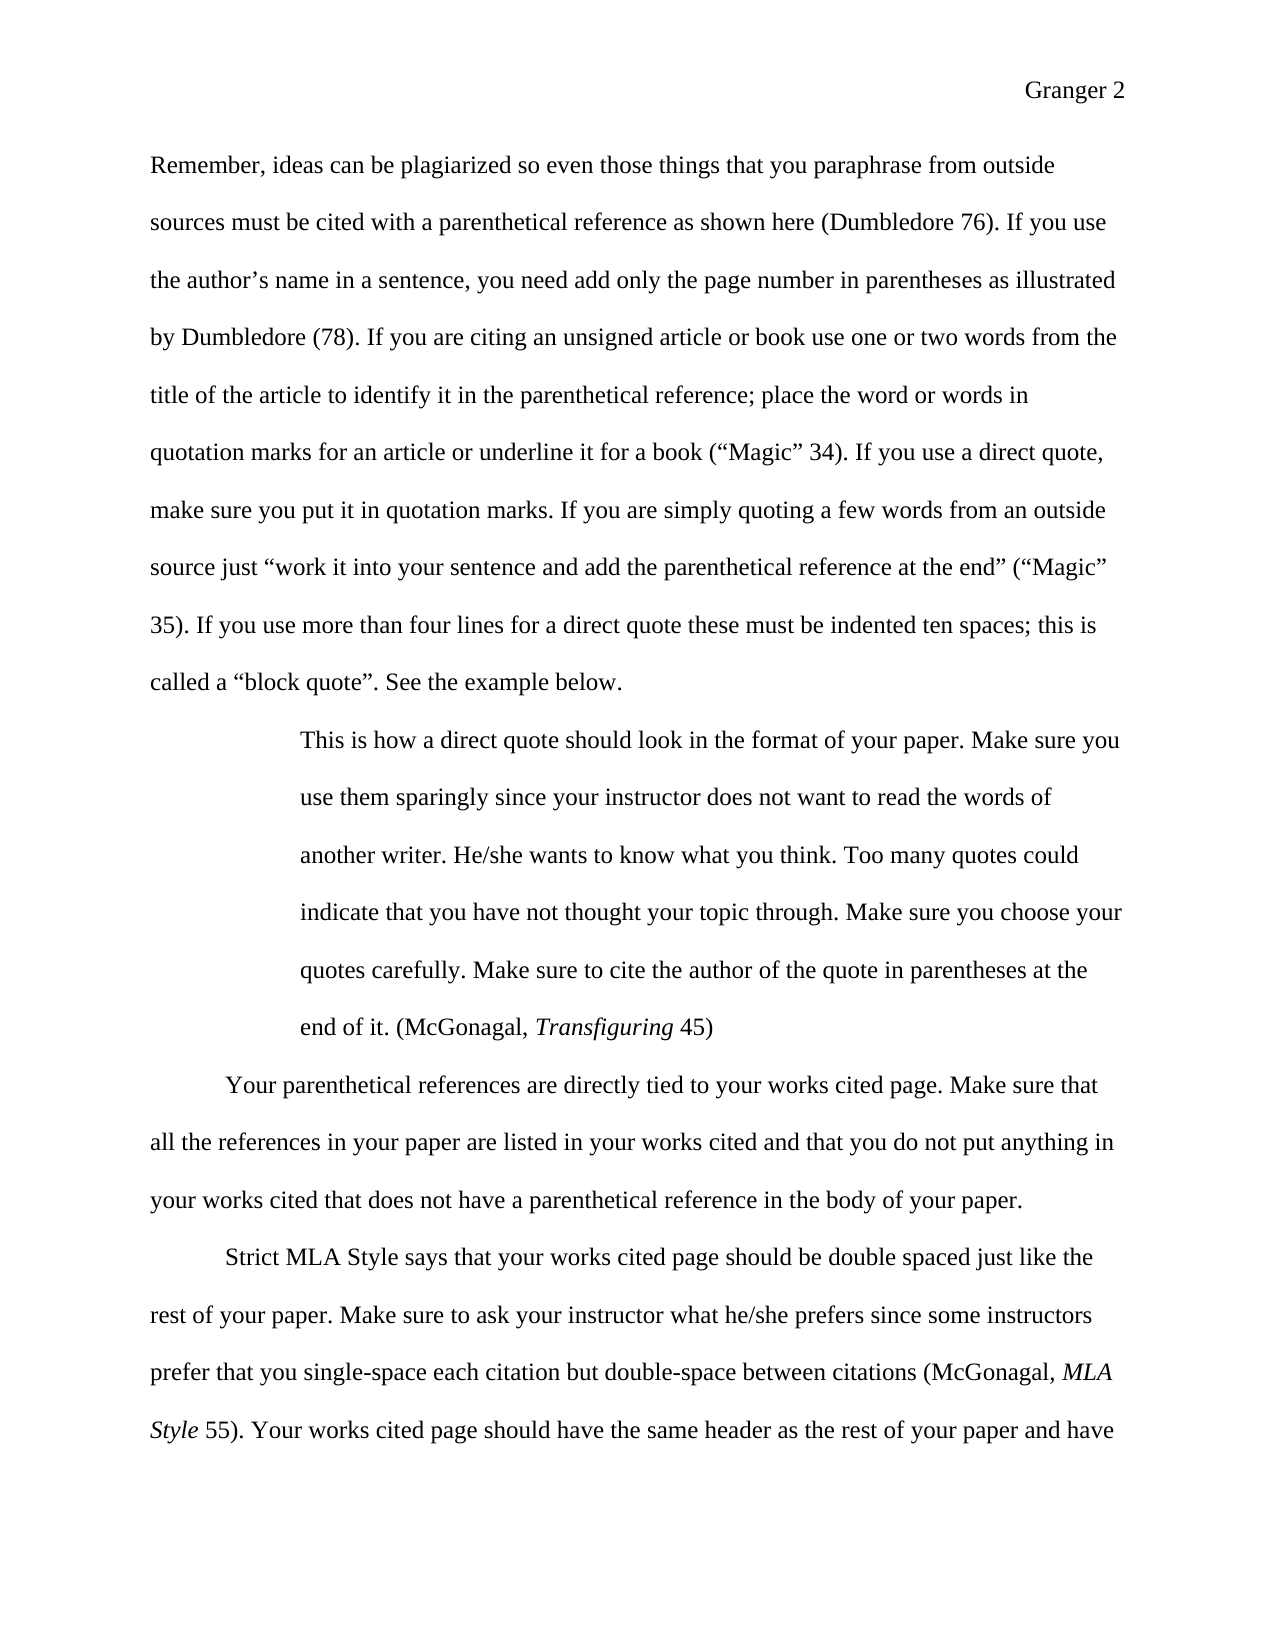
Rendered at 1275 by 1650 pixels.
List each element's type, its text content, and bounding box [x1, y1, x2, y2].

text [150, 150, 1125, 696]
text Your parenthetical references are directly tied to your works cited page. Make sure that all the references in your paper are listed in your works cited and that you do not put anything in your works cited that does not have a parenthetical reference in the body of your paper. [150, 1070, 1125, 1214]
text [150, 1242, 1125, 1444]
text This is how a direct quote should look in the format of your paper. Make sure you use them sparingly since your instructor does not want to read the words of another writer. He/she wants to know what you think. Too many quotes could indicate that you have not thought your topic through. Make sure you choose your quotes carefully. Make sure to cite the author of the quote in parentheses at the end of it. (McGonagal, Transfiguring 45) [300, 725, 1125, 1041]
